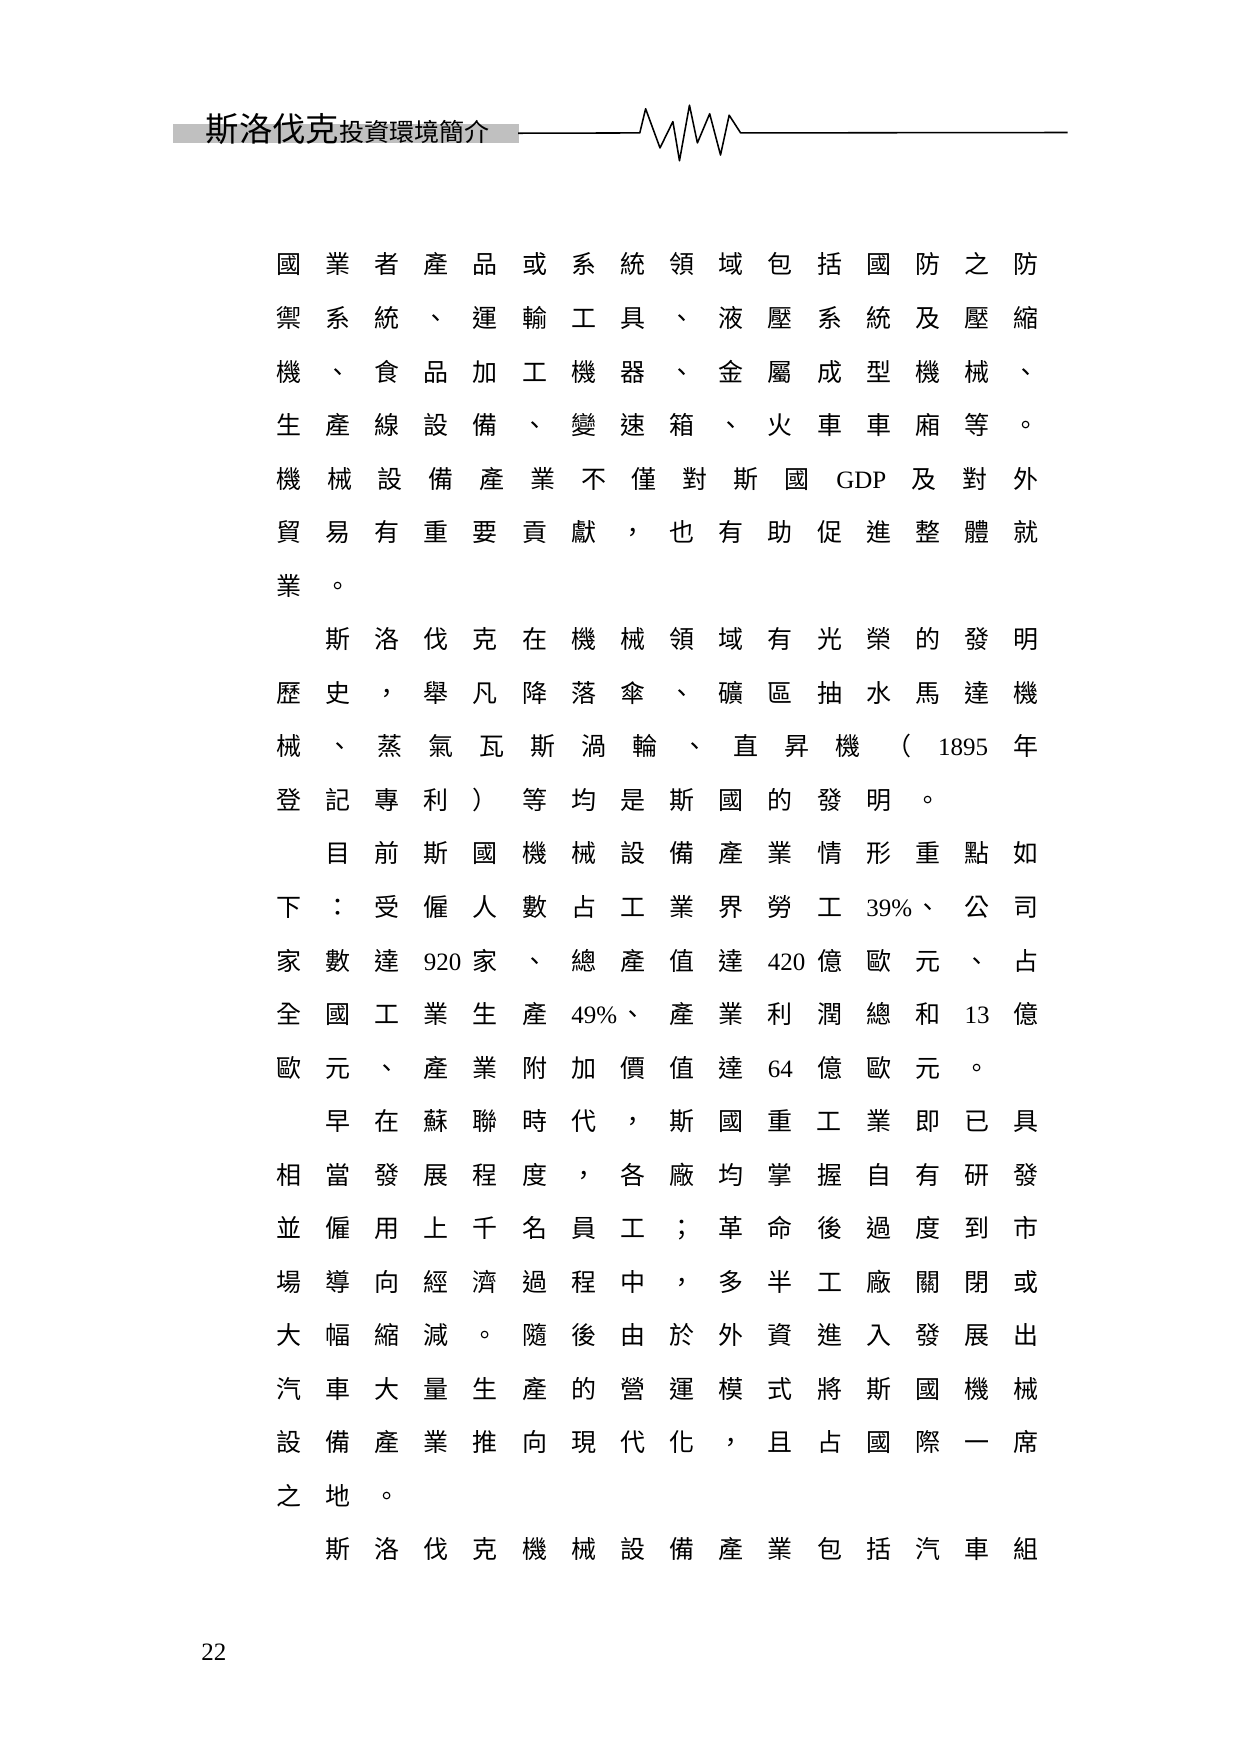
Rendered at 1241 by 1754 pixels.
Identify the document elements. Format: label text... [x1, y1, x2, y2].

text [276, 1521, 1063, 1575]
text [276, 236, 1063, 611]
text 斯洛伐克在機械領域有光榮的發明歷史，舉凡降落傘、礦區抽水馬達機械、蒸氣瓦斯渦輪、直昇機（1895年登記專利）等均是斯國的發明。 [276, 611, 1063, 825]
text 早在蘇聯時代，斯國重工業即已具相當發展程度，各廠均掌握自有研發並僱用上千名員工；革命後過度到市場導向經濟過程中，多半工廠關閉或大幅縮減。隨後由於外資進入發展出汽車大量生產的營運模式將斯國機械設備產業推向現代化，且占國際一席之地。 [276, 1093, 1063, 1521]
text 目前斯國機械設備產業情形重點如下：受僱人數占工業界勞工39%、公司家數達920家、總產值達420億歐元、占全國工業生產49%、產業利潤總和13億歐元、產業附加價值達64億歐元。 [276, 825, 1063, 1093]
